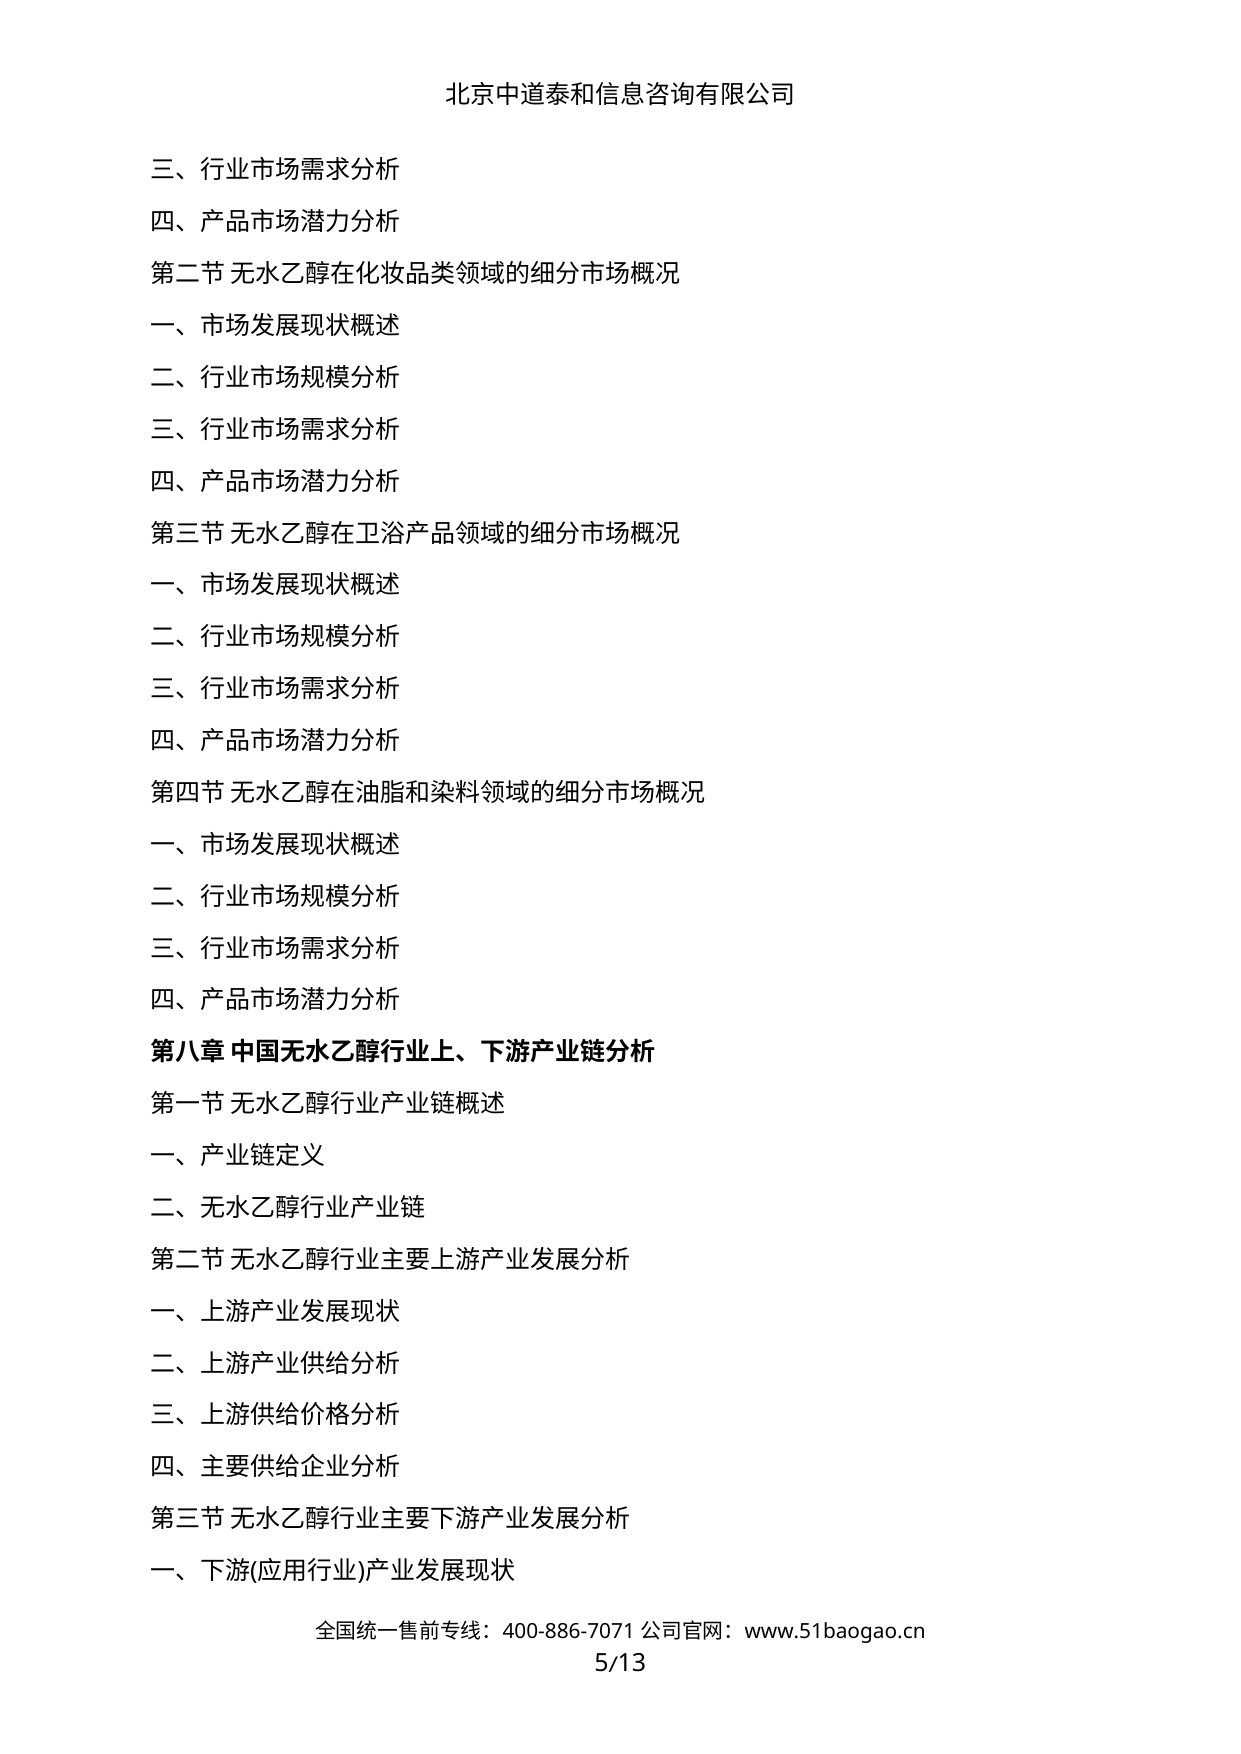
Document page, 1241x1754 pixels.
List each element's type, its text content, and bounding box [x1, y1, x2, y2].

text 二、行业市场规模分析 [150, 357, 1090, 394]
text 三、上游供给价格分析 [150, 1395, 1090, 1431]
text 三、行业市场需求分析 [150, 669, 1090, 705]
text 三、行业市场需求分析 [150, 150, 1090, 186]
text 二、行业市场规模分析 [150, 617, 1090, 653]
text 四、主要供给企业分析 [150, 1447, 1090, 1483]
text 第二节 无水乙醇行业主要上游产业发展分析 [150, 1239, 1090, 1276]
text 四、产品市场潜力分析 [150, 202, 1090, 238]
text 第三节 无水乙醇在卫浴产品领域的细分市场概况 [150, 513, 1090, 549]
text 三、行业市场需求分析 [150, 928, 1090, 964]
text 一、下游(应用行业)产业发展现状 [150, 1551, 1090, 1587]
text 第三节 无水乙醇行业主要下游产业发展分析 [150, 1499, 1090, 1535]
text 一、市场发展现状概述 [150, 824, 1090, 861]
text 一、上游产业发展现状 [150, 1291, 1090, 1327]
text 第一节 无水乙醇行业产业链概述 [150, 1084, 1090, 1120]
text 第二节 无水乙醇在化妆品类领域的细分市场概况 [150, 254, 1090, 290]
text 第八章 中国无水乙醇行业上、下游产业链分析 [150, 1032, 1090, 1068]
text 四、产品市场潜力分析 [150, 980, 1090, 1016]
text 一、市场发展现状概述 [150, 306, 1090, 342]
text 二、无水乙醇行业产业链 [150, 1187, 1090, 1224]
text 二、行业市场规模分析 [150, 876, 1090, 912]
text 二、上游产业供给分析 [150, 1343, 1090, 1379]
text 四、产品市场潜力分析 [150, 721, 1090, 757]
text 一、产业链定义 [150, 1136, 1090, 1172]
text 四、产品市场潜力分析 [150, 461, 1090, 497]
text 第四节 无水乙醇在油脂和染料领域的细分市场概况 [150, 772, 1090, 809]
text 一、市场发展现状概述 [150, 565, 1090, 601]
text 三、行业市场需求分析 [150, 409, 1090, 446]
